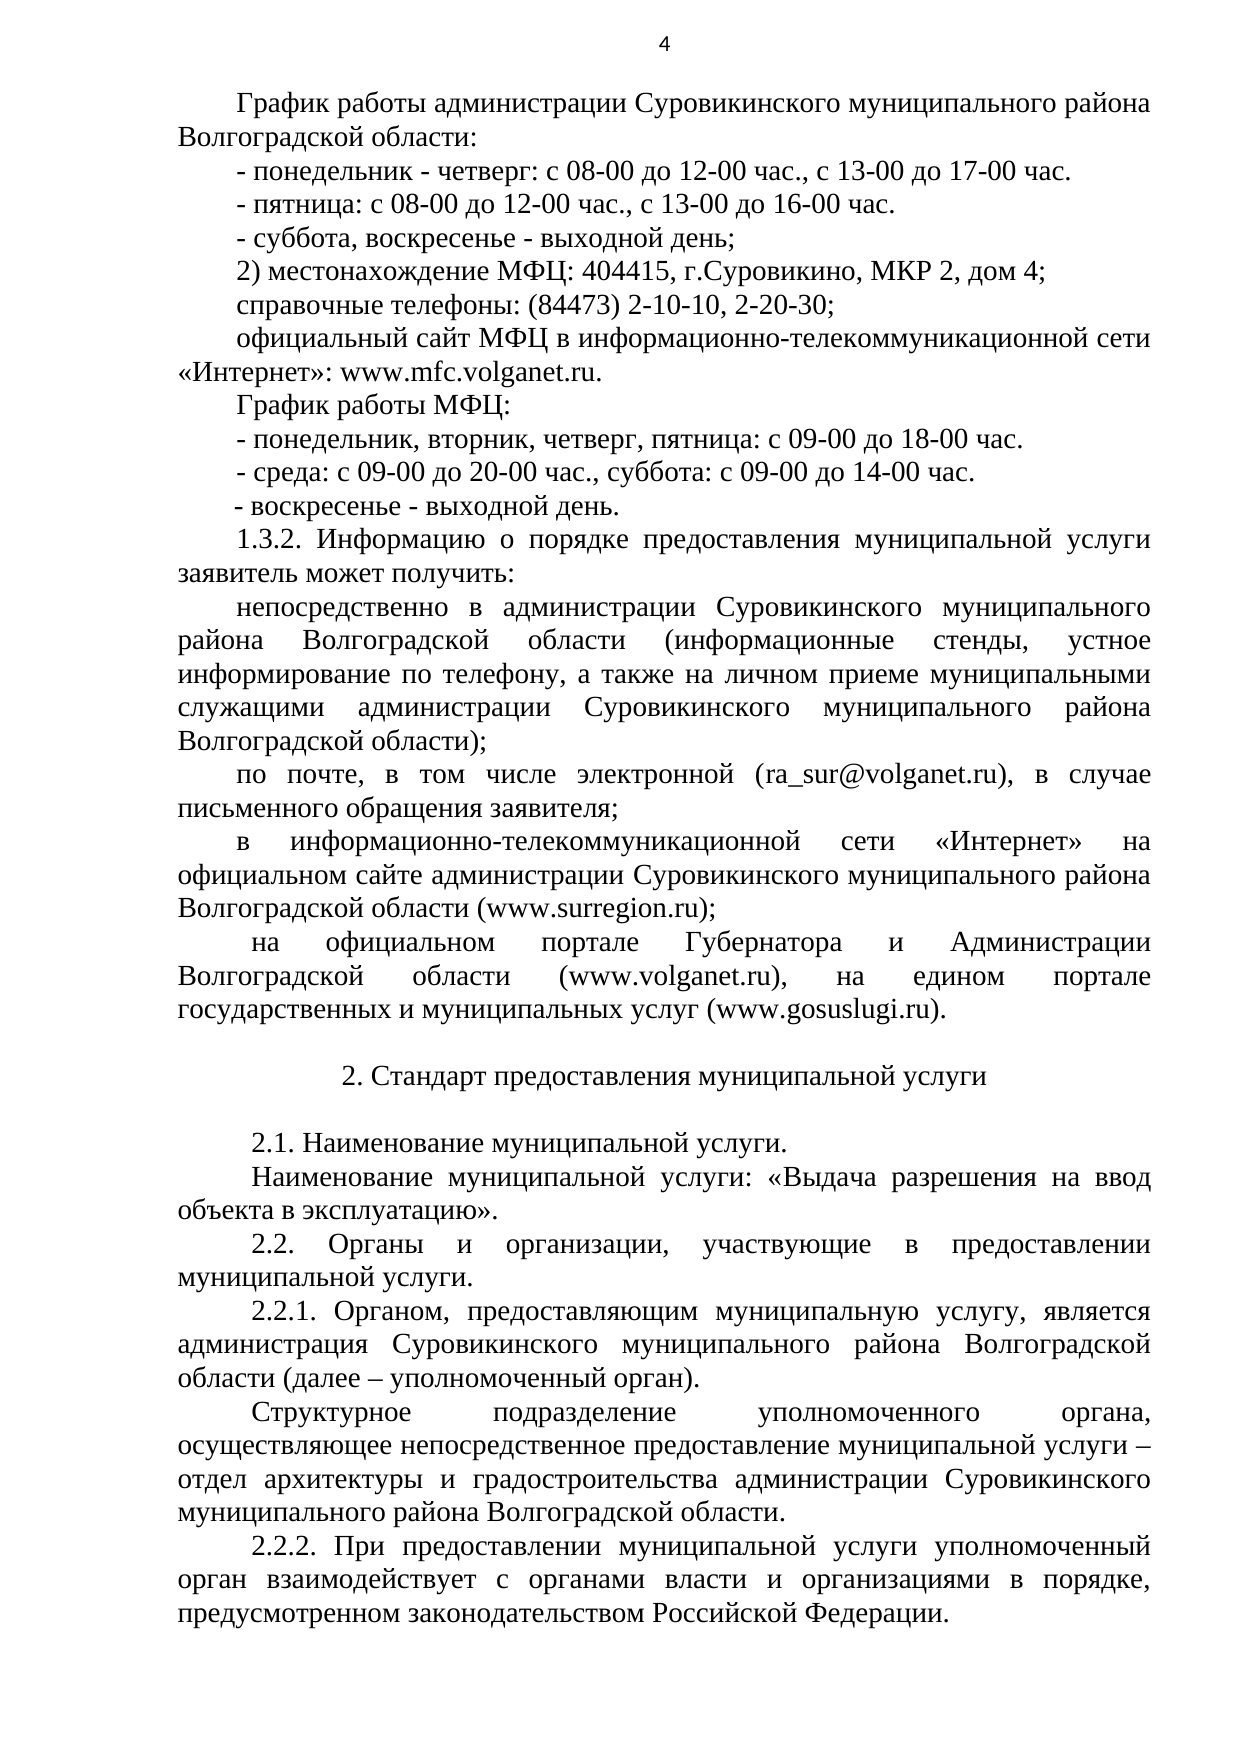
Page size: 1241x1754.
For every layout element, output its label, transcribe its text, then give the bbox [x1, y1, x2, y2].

text Структурное подразделение уполномоченного органа, осуществляющее непосредственное предоставление муниципальной услуги – отдел архитектуры и градостроительства администрации Суровикинского муниципального района Волгоградской области. [177, 1394, 1152, 1528]
text - среда: с 09-00 до 20-00 час., суббота: с 09-00 до 14-00 час. [177, 454, 1152, 488]
text справочные телефоны: (84473) 2-10-10, 2-20-30; [177, 287, 1152, 320]
text - понедельник, вторник, четверг, пятница: с 09-00 до 18-00 час. [177, 421, 1152, 454]
text - пятница: с 08-00 до 12-00 час., с 13-00 до 16-00 час. [177, 186, 1152, 220]
text 2.1. Наименование муниципальной услуги. [177, 1125, 1152, 1159]
text - воскресенье - выходной день. [177, 488, 1152, 522]
text 2) местонахождение МФЦ: 404415, г.Суровикино, МКР 2, дом 4; [177, 253, 1152, 287]
text - понедельник - четверг: с 08-00 до 12-00 час., с 13-00 до 17-00 час. [177, 153, 1152, 186]
text 2. Стандарт предоставления муниципальной услуги [177, 1058, 1152, 1092]
text в информационно-телекоммуникационной сети «Интернет» на официальном сайте администрации Суровикинского муниципального района Волгоградской области (www.surregion.ru); [177, 823, 1152, 924]
text Наименование муниципальной услуги: «Выдача разрешения на ввод объекта в эксплуатацию». [177, 1159, 1152, 1226]
text непосредственно в администрации Суровикинского муниципального района Волгоградской области (информационные стенды, устное информирование по телефону, а также на личном приеме муниципальными служащими администрации Суровикинского муниципального района Волгоградской области); [177, 589, 1152, 756]
text на официальном портале Губернатора и Администрации Волгоградской области (www.volganet.ru), на едином портале государственных и муниципальных услуг (www.gosuslugi.ru). [177, 924, 1152, 1025]
text 2.2.2. При предоставлении муниципальной услуги уполномоченный орган взаимодействует с органами власти и организациями в порядке, предусмотренном законодательством Российской Федерации. [177, 1528, 1152, 1628]
text 2.2. Органы и организации, участвующие в предоставлении муниципальной услуги. [177, 1226, 1152, 1293]
text 1.3.2. Информацию о порядке предоставления муниципальной услуги заявитель может получить: [177, 522, 1152, 589]
text 2.2.1. Органом, предоставляющим муниципальную услугу, является администрация Суровикинского муниципального района Волгоградской области (далее – уполномоченный орган). [177, 1293, 1152, 1394]
text График работы администрации Суровикинского муниципального района Волгоградской области: [177, 86, 1152, 153]
text по почте, в том числе электронной (ra_sur@volganet.ru), в случае письменного обращения заявителя; [177, 756, 1152, 823]
text График работы МФЦ: [177, 387, 1152, 421]
text - суббота, воскресенье - выходной день; [177, 220, 1152, 253]
text официальный сайт МФЦ в информационно-телекоммуникационной сети «Интернет»: www.mfc.volganet.ru. [177, 320, 1152, 387]
